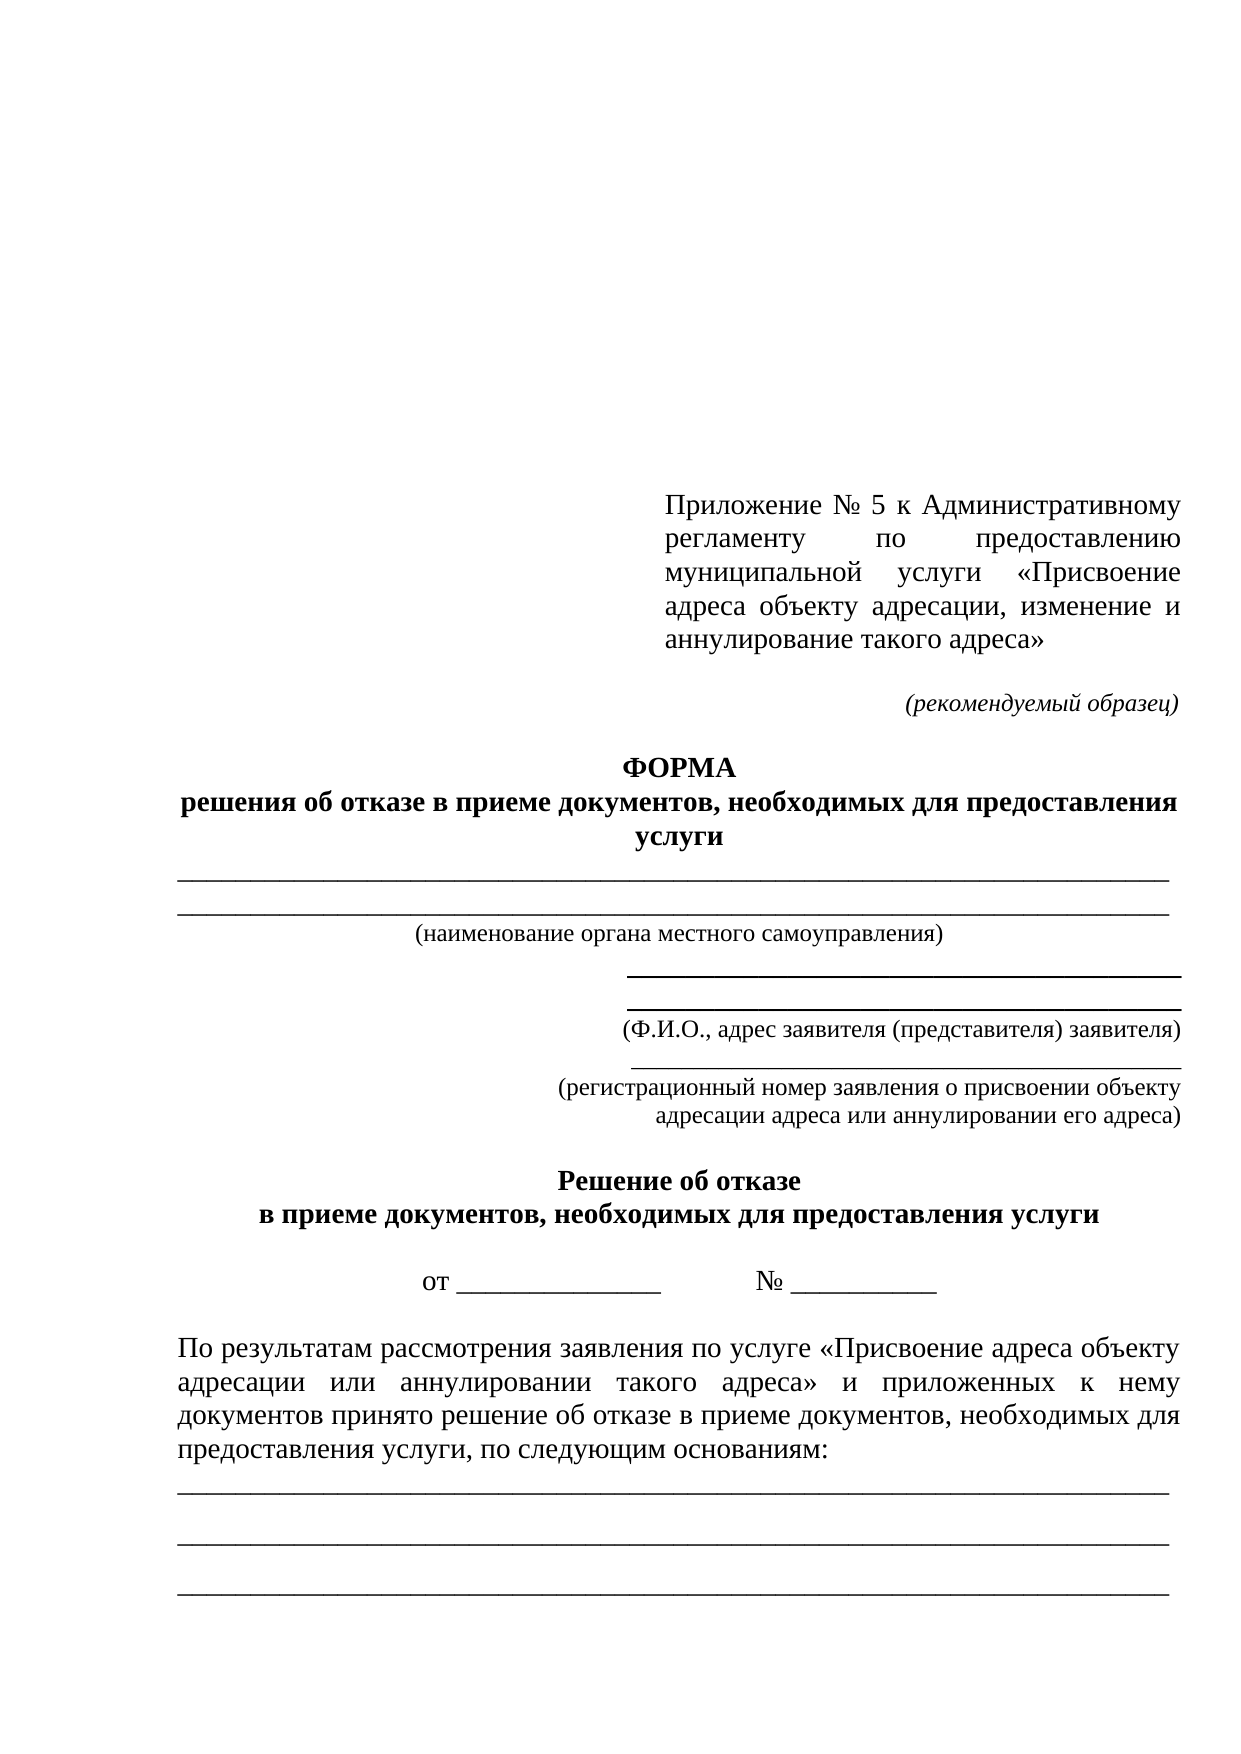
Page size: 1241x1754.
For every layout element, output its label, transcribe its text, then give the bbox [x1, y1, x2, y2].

text (Ф.И.О., адрес заявителя (представителя) заявителя) [177, 1014, 1181, 1043]
text ____________________________________________________________________ [177, 885, 1181, 918]
text ____________________________________________________________________ [177, 1565, 1181, 1599]
text (регистрационный номер заявления о присвоении объекту [177, 1072, 1181, 1100]
text ____________________________________________________________________ [177, 1464, 1181, 1498]
text ____________________________________________ [177, 1043, 1181, 1072]
text ФОРМА [177, 751, 1181, 784]
text Решение об отказе [177, 1163, 1181, 1196]
text адресации адреса или аннулировании его адреса) [177, 1100, 1181, 1129]
text ____________________________________________________________________ [177, 1515, 1181, 1548]
text ______________________________________ [177, 947, 1181, 981]
text решения об отказе в приеме документов, необходимых для предоставления услуги [177, 784, 1181, 851]
text Приложение № 5 к Административному регламенту по предоставлению муниципальной услуги «Присвоение адреса объекту адресации, изменение и аннулирование такого адреса» [664, 487, 1181, 655]
text в приеме документов, необходимых для предоставления услуги [177, 1196, 1181, 1230]
text ____________________________________________________________________ [177, 851, 1181, 885]
text (наименование органа местного самоуправления) [177, 918, 1181, 947]
text (рекомендуемый образец) [177, 688, 1181, 717]
text от ______________ № __________ [177, 1263, 1181, 1297]
text По результатам рассмотрения заявления по услуге «Присвоение адреса объекту адресации или аннулировании такого адреса» и приложенных к нему документов принято решение об отказе в приеме документов, необходимых для предоставления услуги, по следующим основаниям: [177, 1330, 1181, 1464]
text ______________________________________ [177, 981, 1181, 1014]
